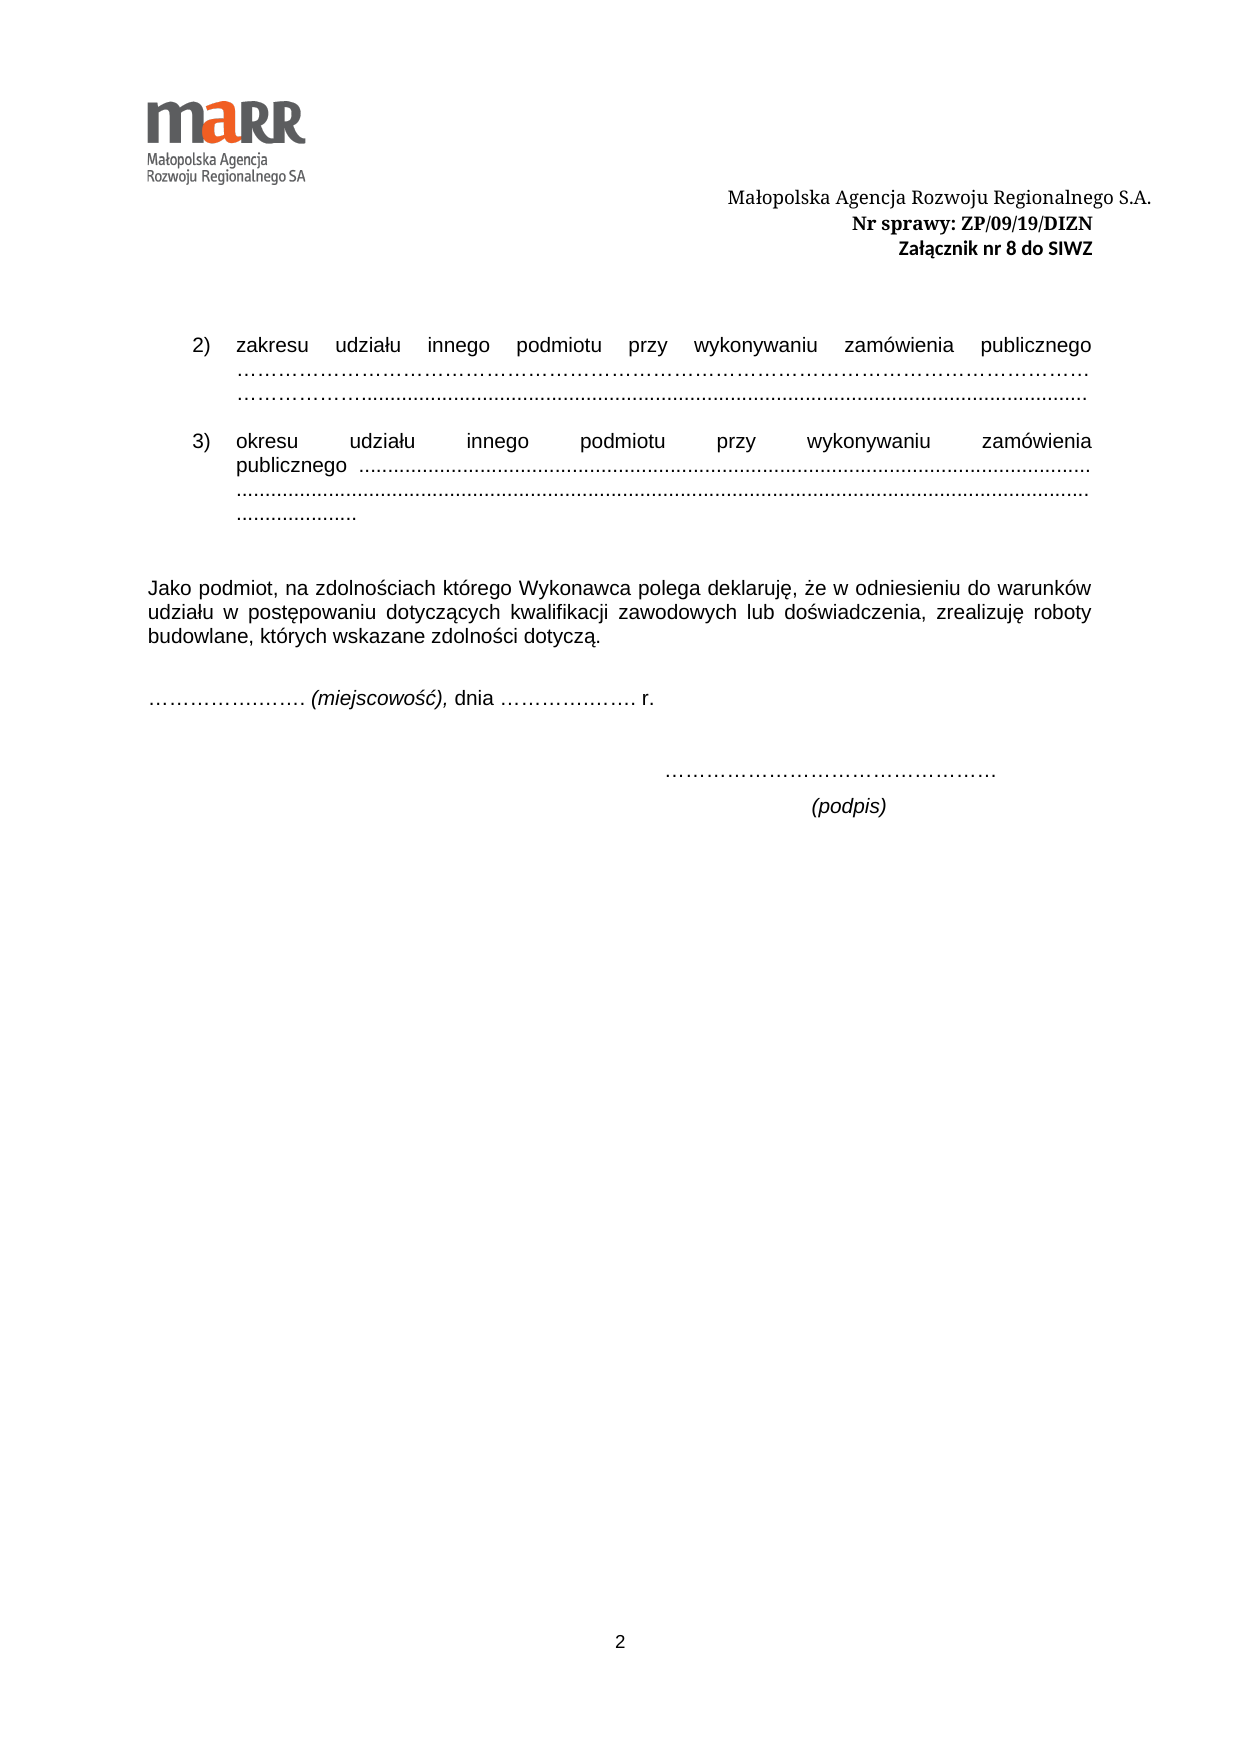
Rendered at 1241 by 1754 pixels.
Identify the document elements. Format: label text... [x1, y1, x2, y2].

text Jako podmiot, na zdolnościach którego Wykonawca polega deklaruję, że w odniesieniu do warunków udziału w postępowaniu dotyczących kwalifikacji zawodowych lub doświadczenia, zrealizuję roboty budowlane, których wskazane zdolności dotyczą. [148, 576, 1093, 648]
list okresu udziału innego podmiotu przy wykonywaniu zamówienia publicznego ........................................................................................................................................................................................................................................................................................................ [192, 429, 1093, 524]
text ………………………………………… [148, 758, 1093, 782]
text (podpis) [738, 794, 1093, 818]
text …………….……. (miejscowość), dnia ………….……. r. [148, 686, 1093, 710]
picture [147, 101, 306, 185]
list zakresu udziału innego podmiotu przy wykonywaniu zamówienia publicznego …………………………………………………………………………………………………………………………….............................................................................................................................. [192, 333, 1093, 405]
